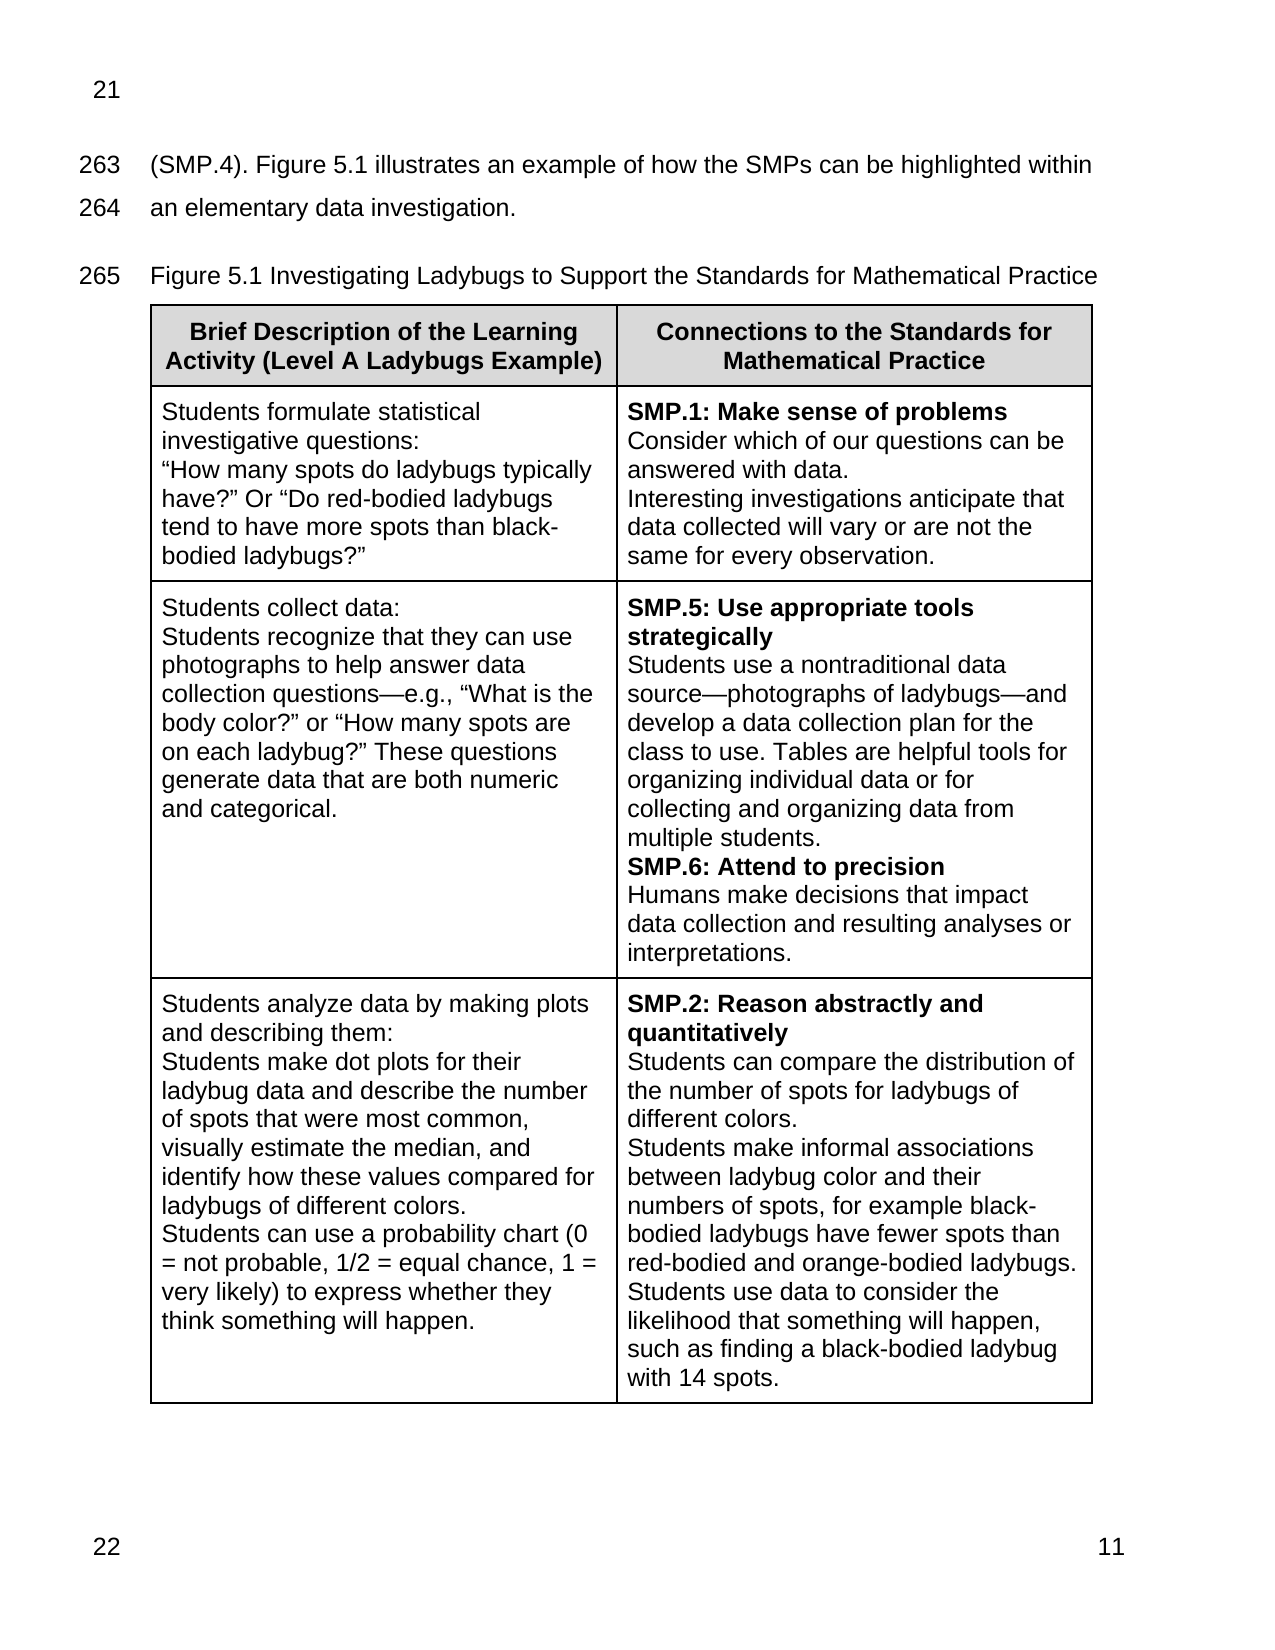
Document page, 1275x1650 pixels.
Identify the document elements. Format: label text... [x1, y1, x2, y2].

table_cell SMP.1: Make sense of problems Consider which of our questions can be answered with data. Interesting investigations anticipate that data collected will vary or are not the same for every observation. [618, 387, 1091, 580]
table_cell Students collect data: Students recognize that they can use photographs to help answer data collection questions—e.g., “What is the body color?” or “How many spots are on each ladybug?” These questions generate data that are both numeric and categorical. [152, 582, 616, 977]
table_cell Students formulate statistical investigative questions: “How many spots do ladybugs typically have?” Or “Do red-bodied ladybugs tend to have more spots than black-bodied ladybugs?” [152, 387, 616, 580]
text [150, 150, 1125, 222]
table_header Connections to the Standards for Mathematical Practice [618, 306, 1091, 385]
text Figure 5.1 Investigating Ladybugs to Support the Standards for Mathematical Practice [150, 261, 1125, 290]
table_header Brief Description of the Learning Activity (Level A Ladybugs Example) [152, 306, 616, 385]
table_cell SMP.5: Use appropriate tools strategically Students use a nontraditional data source—photographs of ladybugs—and develop a data collection plan for the class to use. Tables are helpful tools for organizing individual data or for collecting and organizing data from multiple students. SMP.6: Attend to precision Humans make decisions that impact data collection and resulting analyses or interpretations. [618, 582, 1091, 977]
table_cell Students analyze data by making plots and describing them: Students make dot plots for their ladybug data and describe the number of spots that were most common, visually estimate the median, and identify how these values compared for ladybugs of different colors. Students can use a probability chart (0 = not probable, 1/2 = equal chance, 1 = very likely) to express whether they think something will happen. [152, 979, 616, 1402]
table_cell SMP.2: Reason abstractly and quantitatively Students can compare the distribution of the number of spots for ladybugs of different colors. Students make informal associations between ladybug color and their numbers of spots, for example black-bodied ladybugs have fewer spots than red-bodied and orange-bodied ladybugs. Students use data to consider the likelihood that something will happen, such as finding a black-bodied ladybug with 14 spots. [618, 979, 1091, 1402]
